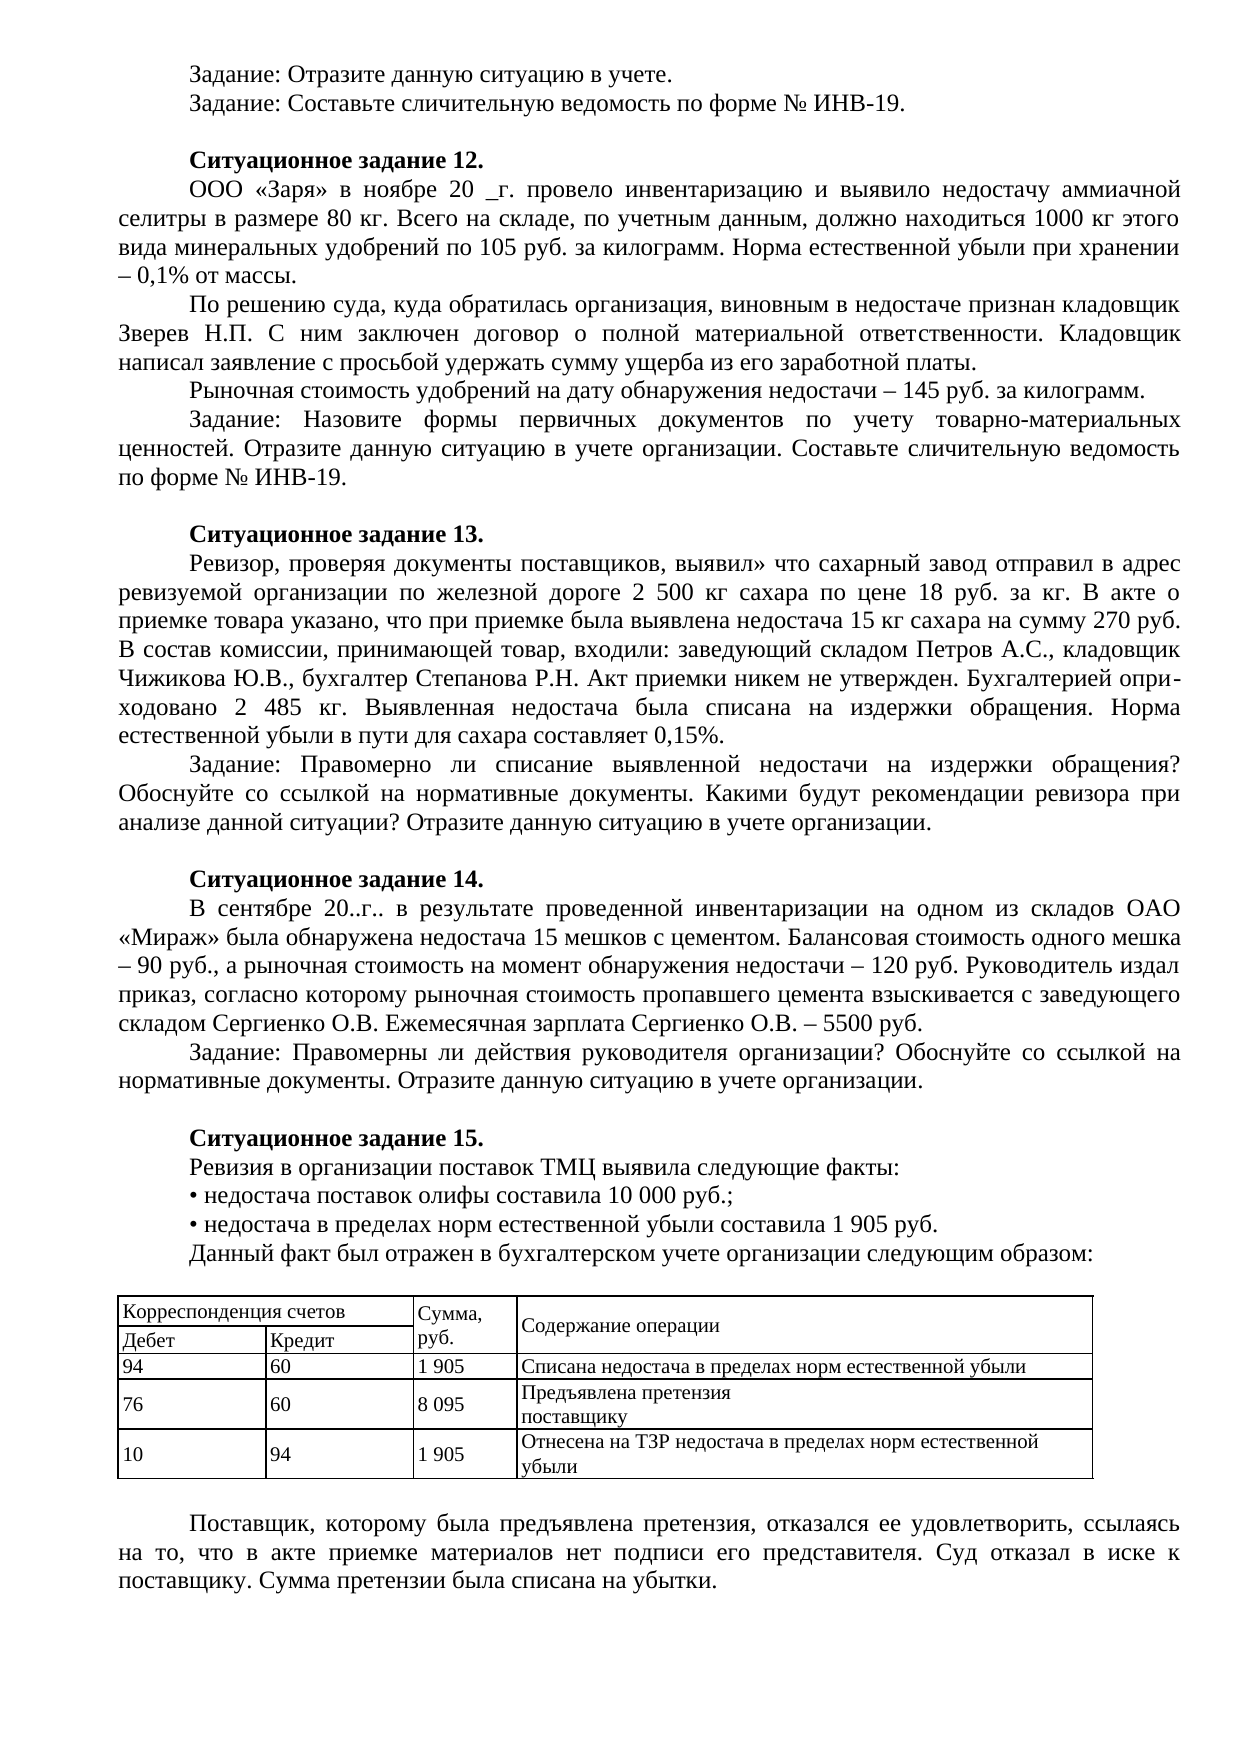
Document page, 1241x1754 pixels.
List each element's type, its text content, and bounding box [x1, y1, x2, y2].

text Ситуационное задание 14. [118, 864, 1181, 893]
table_cell 60 [267, 1354, 413, 1378]
text • недостача поставок олифы составила 10 000 руб.; [118, 1180, 1181, 1209]
table_header Корреспонденция счетов [119, 1297, 413, 1325]
text Ситуационное задание 13. [118, 519, 1181, 548]
text Задание: Составьте сличительную ведомость по форме № ИНВ-19. [118, 88, 1181, 117]
text • недостача в пределах норм естественной убыли составила 1 905 руб. [118, 1209, 1181, 1238]
text Данный факт был отражен в бухгалтерском учете организации следующим образом: [118, 1238, 1181, 1267]
text Рыночная стоимость удобрений на дату обнаружения недостачи – 145 руб. за килограмм. [118, 375, 1181, 404]
table_cell 1 905 [414, 1430, 516, 1478]
text В сентябре 20..г.. в результате проведенной инвентаризации на одном из складов ОАО «Мираж» была обнаружена недостача 15 мешков с цементом. Балансовая стоимость одного мешка – 90 руб., а рыночная стоимость на момент обнаружения недостачи – 120 руб. Руководитель издал приказ, согласно которому рыночная стоимость пропавшего цемента взыскивается с заведующего складом Сергиенко О.В. Ежемесячная зарплата Сергиенко О.В. – 5500 руб. [118, 893, 1181, 1037]
table_cell Кредит [267, 1327, 413, 1353]
text Ситуационное задание 15. [118, 1123, 1181, 1152]
table_cell 76 [119, 1380, 265, 1428]
text Ревизор, проверяя документы поставщиков, выявил» что сахарный завод отправил в адрес ревизуемой организации по железной дороге сахара по цене 18 руб. за кг. В акте о приемке товара указано, что при приемке была выявлена недостача сахара на сумму 270 руб. В состав комиссии, принимающей товар, входили: заведующий складом Петров А.С., кладовщик Чижикова Ю.В., бухгалтер Степанова Р.Н. Акт приемки никем не утвержден. Бухгалтерией оприходовано . Выявленная недостача была списана на издержки обращения. Норма естественной убыли в пути для сахара составляет 0,15%. [118, 548, 1181, 749]
table_cell Отнесена на ТЗР недостача в пределах норм естественной убыли [518, 1430, 1092, 1478]
text Задание: Правомерно ли списание выявленной недостачи на издержки обращения? Обоснуйте со ссылкой на нормативные документы. Какими будут рекомендации ревизора при анализе данной ситуации? Отразите данную ситуацию в учете организации. [118, 749, 1181, 835]
text Задание: Правомерны ли действия руководителя организации? Обоснуйте со ссылкой на нормативные документы. Отразите данную ситуацию в учете организации. [118, 1037, 1181, 1094]
text Задание: Назовите формы первичных документов по учету товарно-материальных ценностей. Отразите данную ситуацию в учете организации. Составьте сличительную ведомость по форме № ИНВ-19. [118, 404, 1181, 490]
table_cell 1 905 [414, 1354, 516, 1378]
table_header Сумма, руб. [414, 1297, 516, 1353]
table_cell 94 [267, 1430, 413, 1478]
text Поставщик, которому была предъявлена претензия, отказался ее удовлетворить, ссылаясь на то, что в акте приемке материалов нет подписи его представителя. Суд отказал в иске к поставщику. Сумма претензии была списана на убытки. [118, 1508, 1181, 1594]
table_cell 8 095 [414, 1380, 516, 1428]
text Ревизия в организации поставок ТМЦ выявила следующие факты: [118, 1152, 1181, 1180]
text По решению суда, куда обратилась организация, виновным в недостаче признан кладовщик Зверев Н.П. С ним заключен договор о полной материальной ответственности. Кладовщик написал заявление с просьбой удержать сумму ущерба из его заработной платы. [118, 289, 1181, 375]
text Задание: Отразите данную ситуацию в учете. [118, 59, 1181, 88]
text ООО «Заря» в ноябре 20 _г. провело инвентаризацию и выявило недостачу аммиачной селитры в размере . Всего на складе, по учетным данным, должно находиться этого вида минеральных удобрений по 105 руб. за килограмм. Норма естественной убыли при хранении – 0,1% от массы. [118, 174, 1181, 289]
text Ситуационное задание 12. [118, 145, 1181, 174]
table_cell Предъявлена претензия поставщику [518, 1380, 1092, 1428]
table_header Содержание операции [518, 1297, 1092, 1353]
table_cell 10 [119, 1430, 265, 1478]
table_cell 94 [119, 1354, 265, 1378]
table_cell Списана недостача в пределах норм естественной убыли [518, 1354, 1092, 1378]
table_cell 60 [267, 1380, 413, 1428]
table_cell Дебет [119, 1327, 265, 1353]
